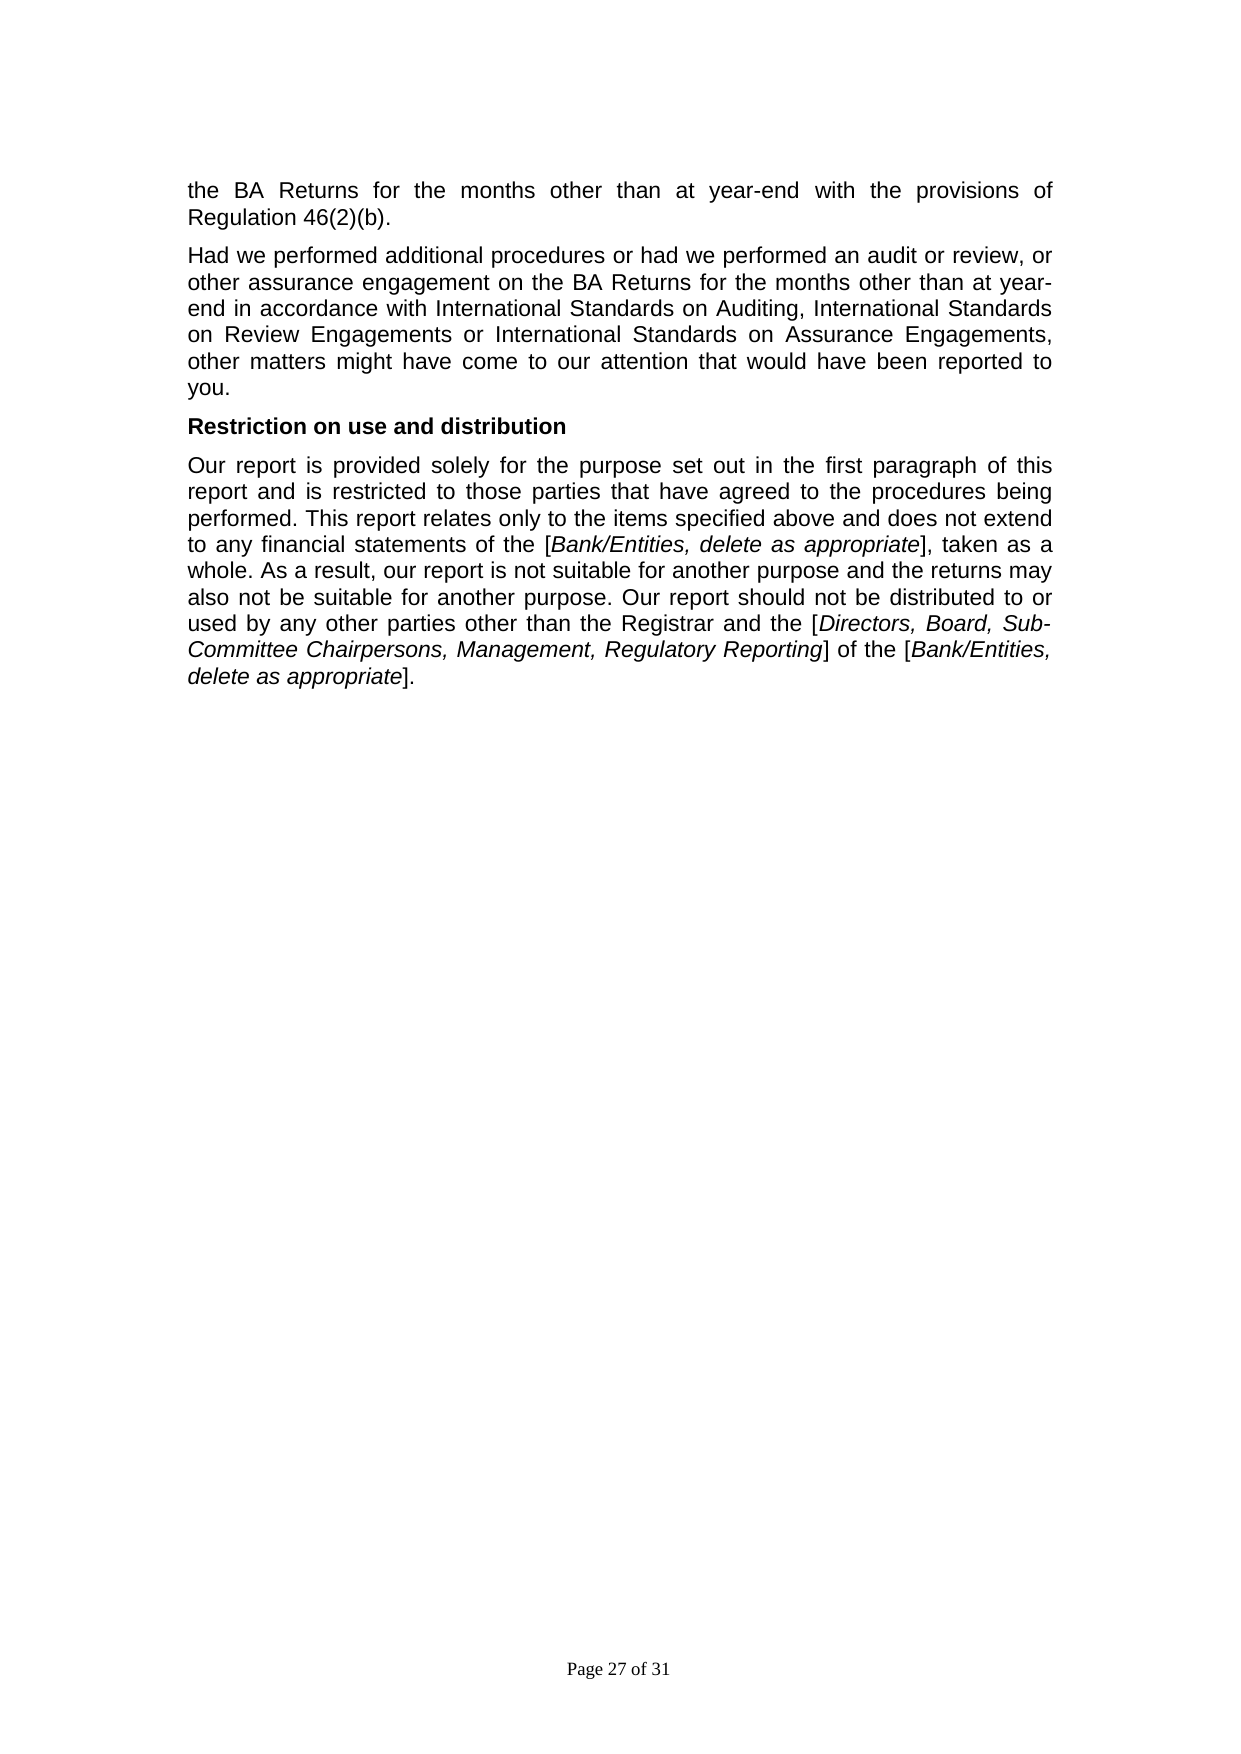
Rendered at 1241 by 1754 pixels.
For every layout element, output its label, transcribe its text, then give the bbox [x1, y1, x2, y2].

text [187, 177, 1053, 230]
text Restriction on use and distribution [187, 413, 1053, 439]
text Had we performed additional procedures or had we performed an audit or review, or other assurance engagement on the BA Returns for the months other than at year-end in accordance with International Standards on Auditing, International Standards on Review Engagements or International Standards on Assurance Engagements, other matters might have come to our attention that would have been reported to you. [187, 242, 1053, 401]
text Our report is provided solely for the purpose set out in the first paragraph of this report and is restricted to those parties that have agreed to the procedures being performed. This report relates only to the items specified above and does not extend to any financial statements of the [Bank/Entities, delete as appropriate], taken as a whole. As a result, our report is not suitable for another purpose and the returns may also not be suitable for another purpose. Our report should not be distributed to or used by any other parties other than the Registrar and the [Directors, Board, Sub-Committee Chairpersons, Management, Regulatory Reporting] of the [Bank/Entities, delete as appropriate]. [187, 452, 1053, 689]
